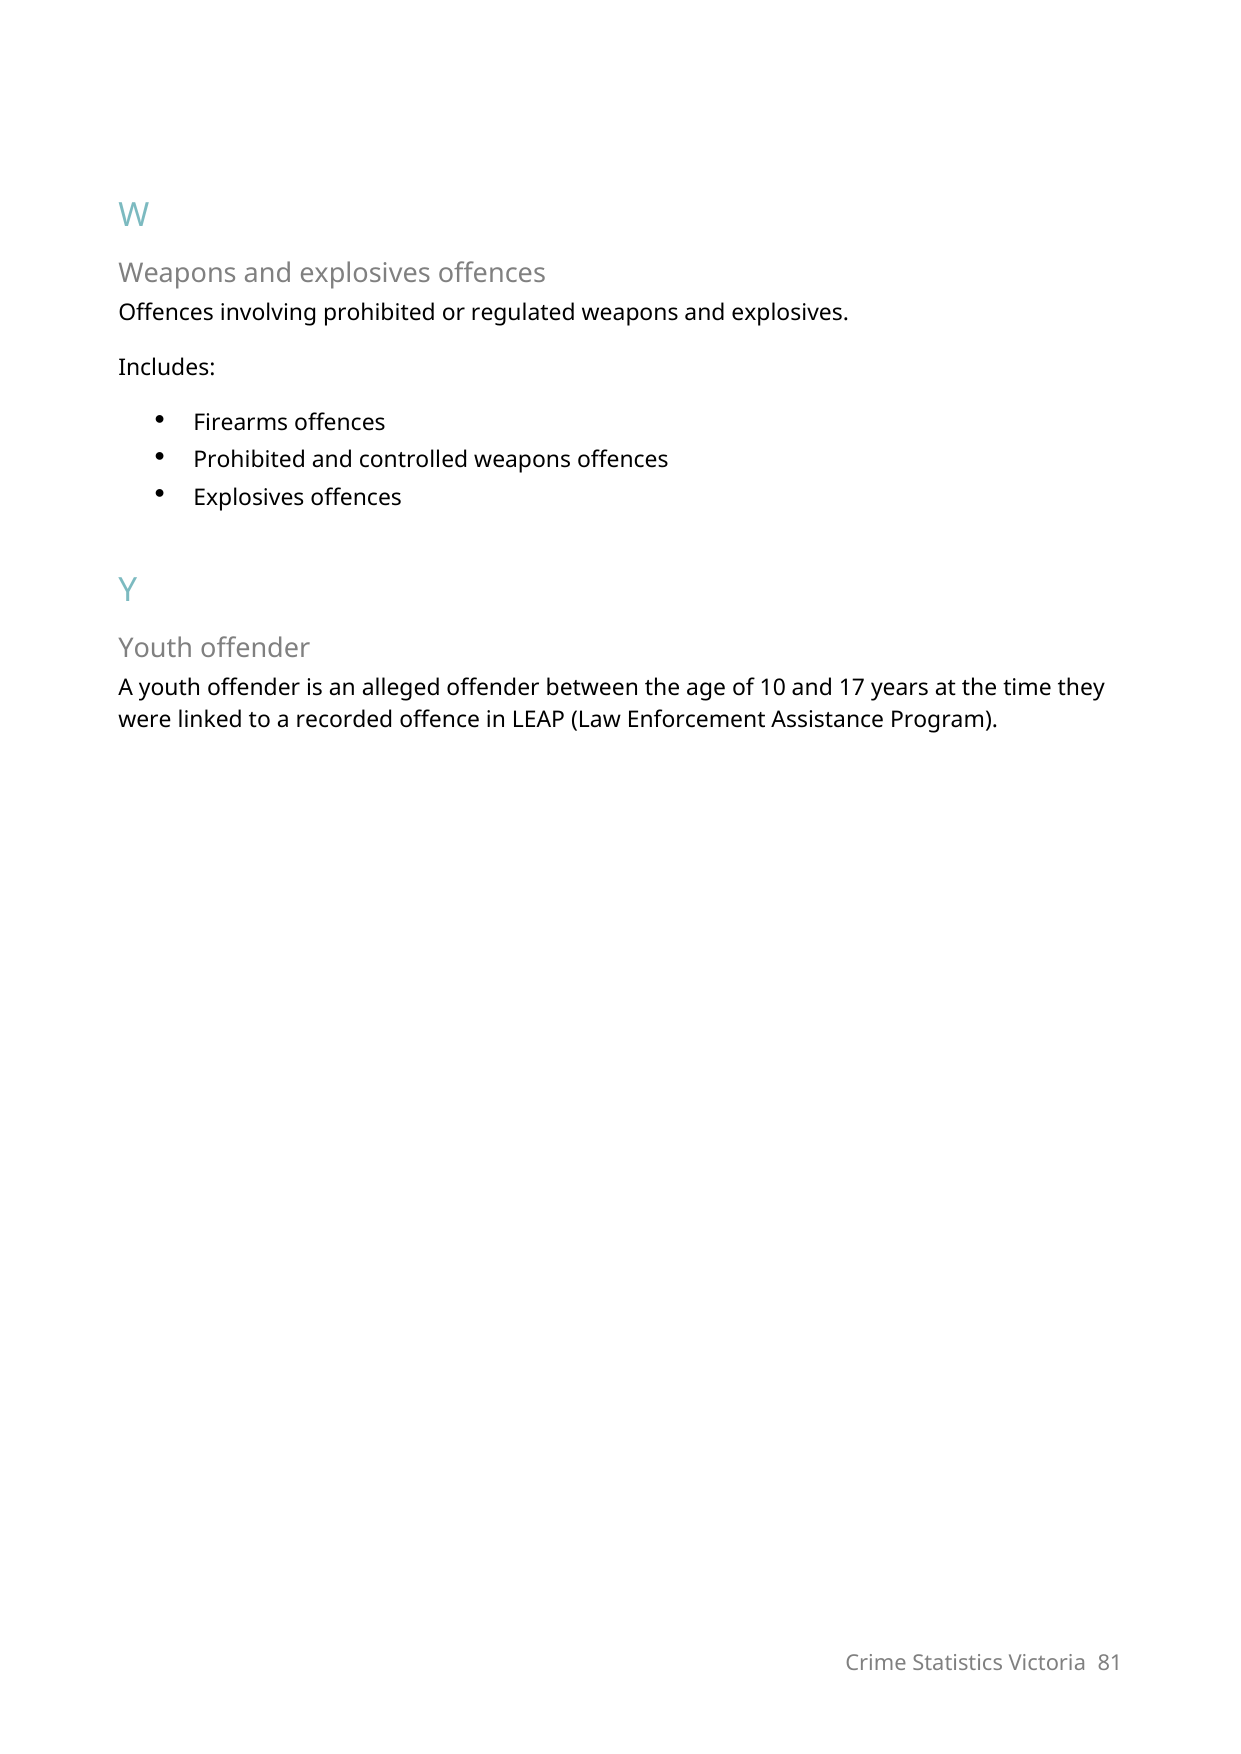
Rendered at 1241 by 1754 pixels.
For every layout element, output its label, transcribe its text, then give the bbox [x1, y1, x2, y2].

list Explosives offences [156, 481, 1122, 512]
subtitle W [118, 190, 1122, 236]
subtitle Youth offender [118, 628, 1122, 665]
text Includes: [118, 351, 1122, 382]
subtitle Y [118, 565, 1122, 611]
text A youth offender is an alleged offender between the age of 10 and 17 years at the time they were linked to a recorded offence in LEAP (Law Enforcement Assistance Program). [118, 671, 1122, 734]
subtitle Weapons and explosives offences [118, 253, 1122, 290]
list Prohibited and controlled weapons offences [156, 443, 1122, 474]
list Firearms offences [156, 406, 1122, 437]
text Offences involving prohibited or regulated weapons and explosives. [118, 296, 1122, 328]
